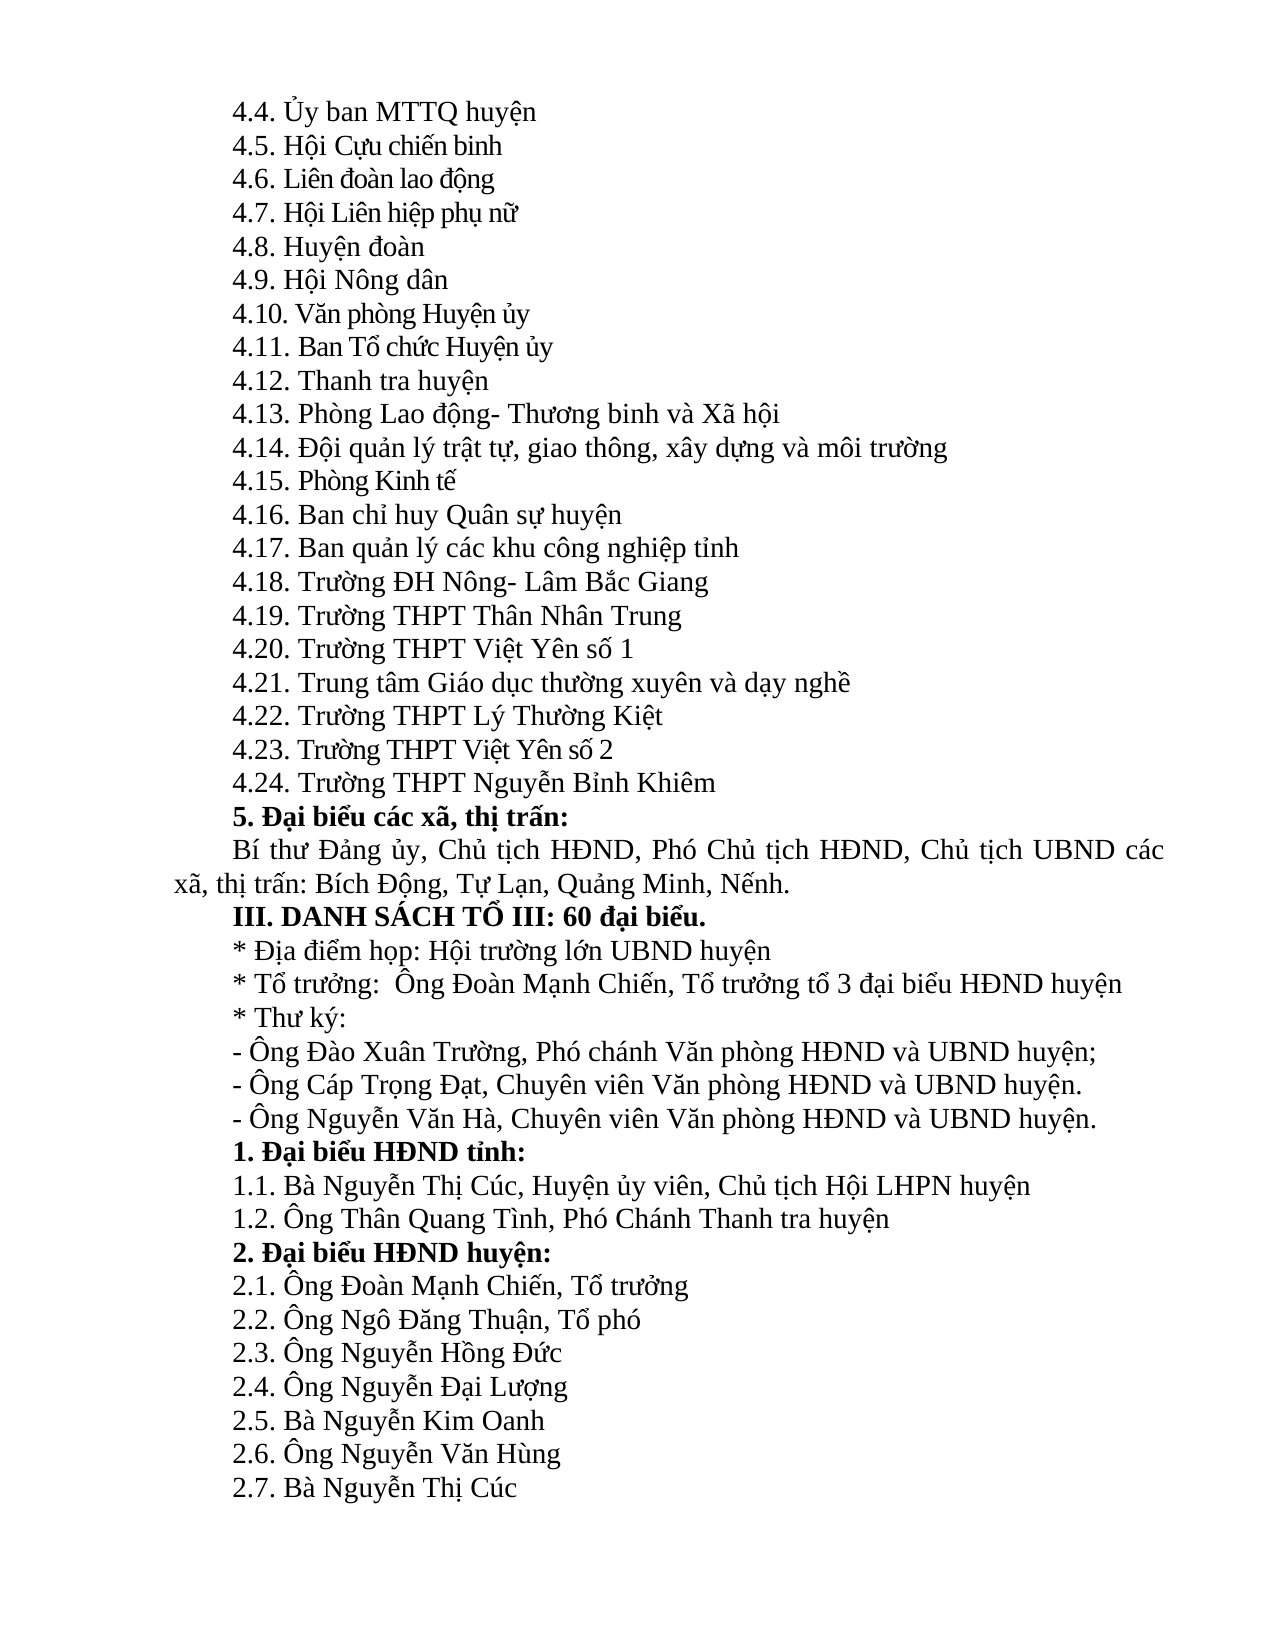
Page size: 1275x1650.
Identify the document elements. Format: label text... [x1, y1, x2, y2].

text * Địa điểm họp: Hội trường lớn UBND huyện [174, 933, 1166, 967]
text 1. Đại biểu HĐND tỉnh: [174, 1134, 1166, 1168]
text 4.11. Ban Tổ chức Huyện ủy [174, 329, 1166, 363]
text 4.7. Hội Liên hiệp phụ nữ [174, 195, 1166, 229]
text 2.5. Bà Nguyễn Kim Oanh [174, 1403, 1166, 1436]
text 4.17. Ban quản lý các khu công nghiệp tỉnh [174, 531, 1166, 564]
text 1.2. Ông Thân Quang Tình, Phó Chánh Thanh tra huyện [174, 1201, 1166, 1235]
text Bí thư Đảng ủy, Chủ tịch HĐND, Phó Chủ tịch HĐND, Chủ tịch UBND các xã, thị trấn: Bích Động, Tự Lạn, Quảng Minh, Nếnh. [174, 832, 1166, 899]
text 2.1. Ông Đoàn Mạnh Chiến, Tổ trưởng [174, 1268, 1166, 1302]
text 2.4. Ông Nguyễn Đại Lượng [174, 1369, 1166, 1403]
text 4.20. Trường THPT Việt Yên số 1 [174, 631, 1166, 665]
text - Ông Cáp Trọng Đạt, Chuyên viên Văn phòng HĐND và UBND huyện. [174, 1067, 1166, 1101]
text 1.1. Bà Nguyễn Thị Cúc, Huyện ủy viên, Chủ tịch Hội LHPN huyện [174, 1168, 1166, 1201]
text 4.13. Phòng Lao động- Thương binh và Xã hội [174, 396, 1166, 430]
text 4.4. Ủy ban MTTQ huyện [174, 94, 1166, 128]
text 5. Đại biểu các xã, thị trấn: [174, 799, 1166, 832]
text 4.16. Ban chỉ huy Quân sự huyện [174, 497, 1166, 531]
text 4.23. Trường THPT Việt Yên số 2 [174, 732, 1166, 765]
text - Ông Nguyễn Văn Hà, Chuyên viên Văn phòng HĐND và UBND huyện. [174, 1101, 1166, 1134]
text 4.21. Trung tâm Giáo dục thường xuyên và dạy nghề [174, 665, 1166, 698]
text 4.22. Trường THPT Lý Thường Kiệt [174, 698, 1166, 732]
text 4.5. Hội Cựu chiến binh [174, 128, 1166, 162]
text 2. Đại biểu HĐND huyện: [174, 1235, 1166, 1268]
text 4.24. Trường THPT Nguyễn Bỉnh Khiêm [174, 765, 1166, 799]
text 4.12. Thanh tra huyện [174, 363, 1166, 396]
text * Thư ký: [174, 1000, 1166, 1034]
text 4.9. Hội Nông dân [174, 262, 1166, 296]
text 4.19. Trường THPT Thân Nhân Trung [174, 598, 1166, 631]
text 4.8. Huyện đoàn [174, 229, 1166, 262]
text 4.15. Phòng Kinh tế [174, 463, 1166, 497]
text 2.7. Bà Nguyễn Thị Cúc [174, 1470, 1166, 1503]
text - Ông Đào Xuân Trường, Phó chánh Văn phòng HĐND và UBND huyện; [174, 1034, 1166, 1067]
text III. DANH SÁCH TỔ III: 60 đại biểu. [174, 899, 1166, 933]
text 4.10. Văn phòng Huyện ủy [174, 296, 1166, 329]
text 2.6. Ông Nguyễn Văn Hùng [174, 1436, 1166, 1470]
text 2.3. Ông Nguyễn Hồng Đức [174, 1336, 1166, 1369]
text * Tổ trưởng: Ông Đoàn Mạnh Chiến, Tổ trưởng tổ 3 đại biểu HĐND huyện [174, 967, 1166, 1000]
text 4.6. Liên đoàn lao động [174, 162, 1166, 195]
text 2.2. Ông Ngô Đăng Thuận, Tổ phó [174, 1302, 1166, 1336]
text 4.14. Đội quản lý trật tự, giao thông, xây dựng và môi trường [174, 430, 1166, 463]
text 4.18. Trường ĐH Nông- Lâm Bắc Giang [174, 564, 1166, 598]
